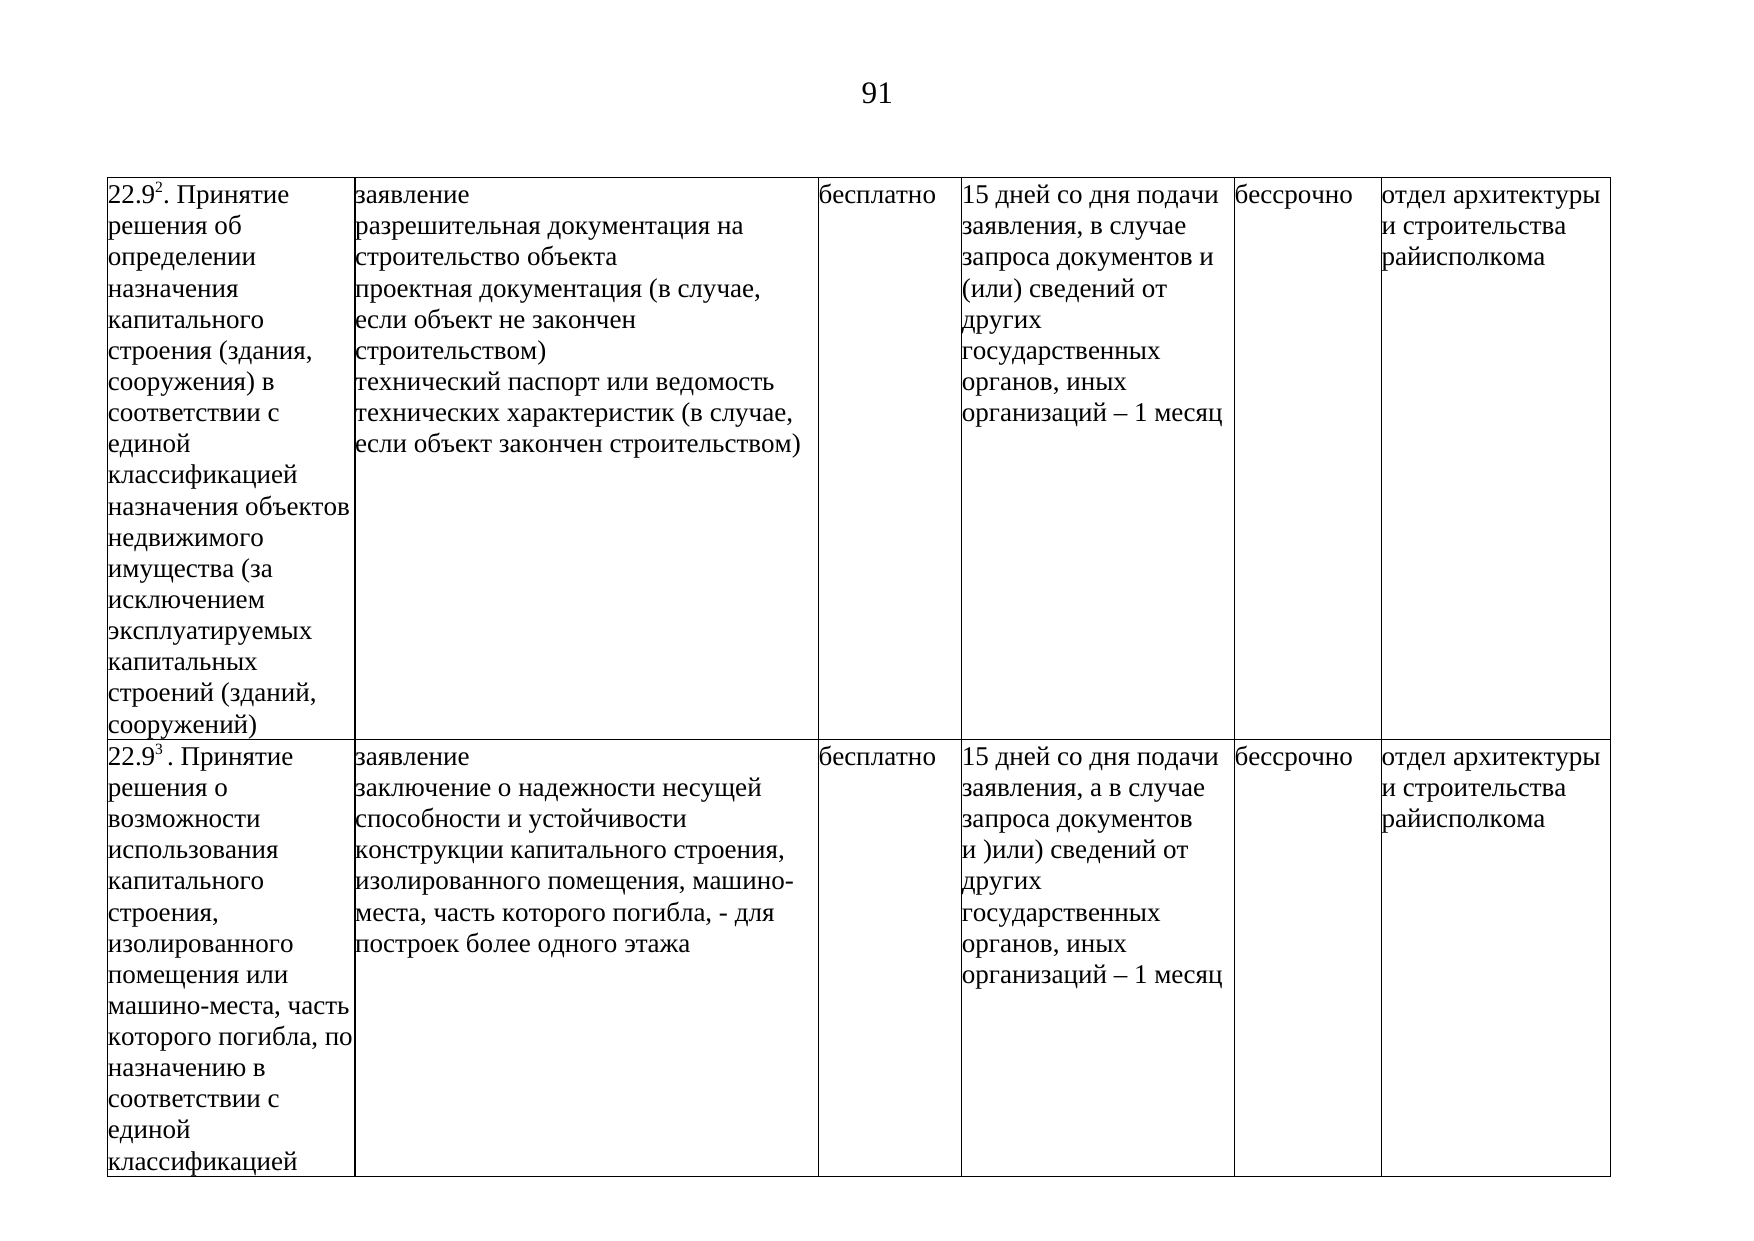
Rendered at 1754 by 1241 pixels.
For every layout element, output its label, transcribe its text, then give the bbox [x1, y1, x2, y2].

table_cell заявление разрешительная документация на строительство объекта проектная документация (в случае, если объект не закончен строительством) технический паспорт или ведомость технических характеристик (в случае, если объект закончен строительством) [356, 178, 818, 739]
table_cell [1382, 740, 1610, 1176]
table_cell 15 дней со дня подачи заявления, в случае запроса документов и (или) сведений от других государственных органов, иных организаций – 1 месяц [962, 178, 1234, 739]
table_cell 22.92. Принятие решения об определении назначения капитального строения (здания, сооружения) в соответствии с единой классификацией назначения объектов недвижимого имущества (за исключением эксплуатируемых капитальных строений (зданий, сооружений) [108, 178, 354, 739]
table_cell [1382, 178, 1610, 739]
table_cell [108, 740, 354, 1176]
table_cell бессрочно [1235, 740, 1381, 1176]
table_cell бесплатно [819, 740, 961, 1176]
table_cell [356, 740, 818, 1176]
table_cell бессрочно [1235, 178, 1381, 739]
table_cell бесплатно [819, 178, 961, 739]
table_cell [962, 740, 1234, 1176]
